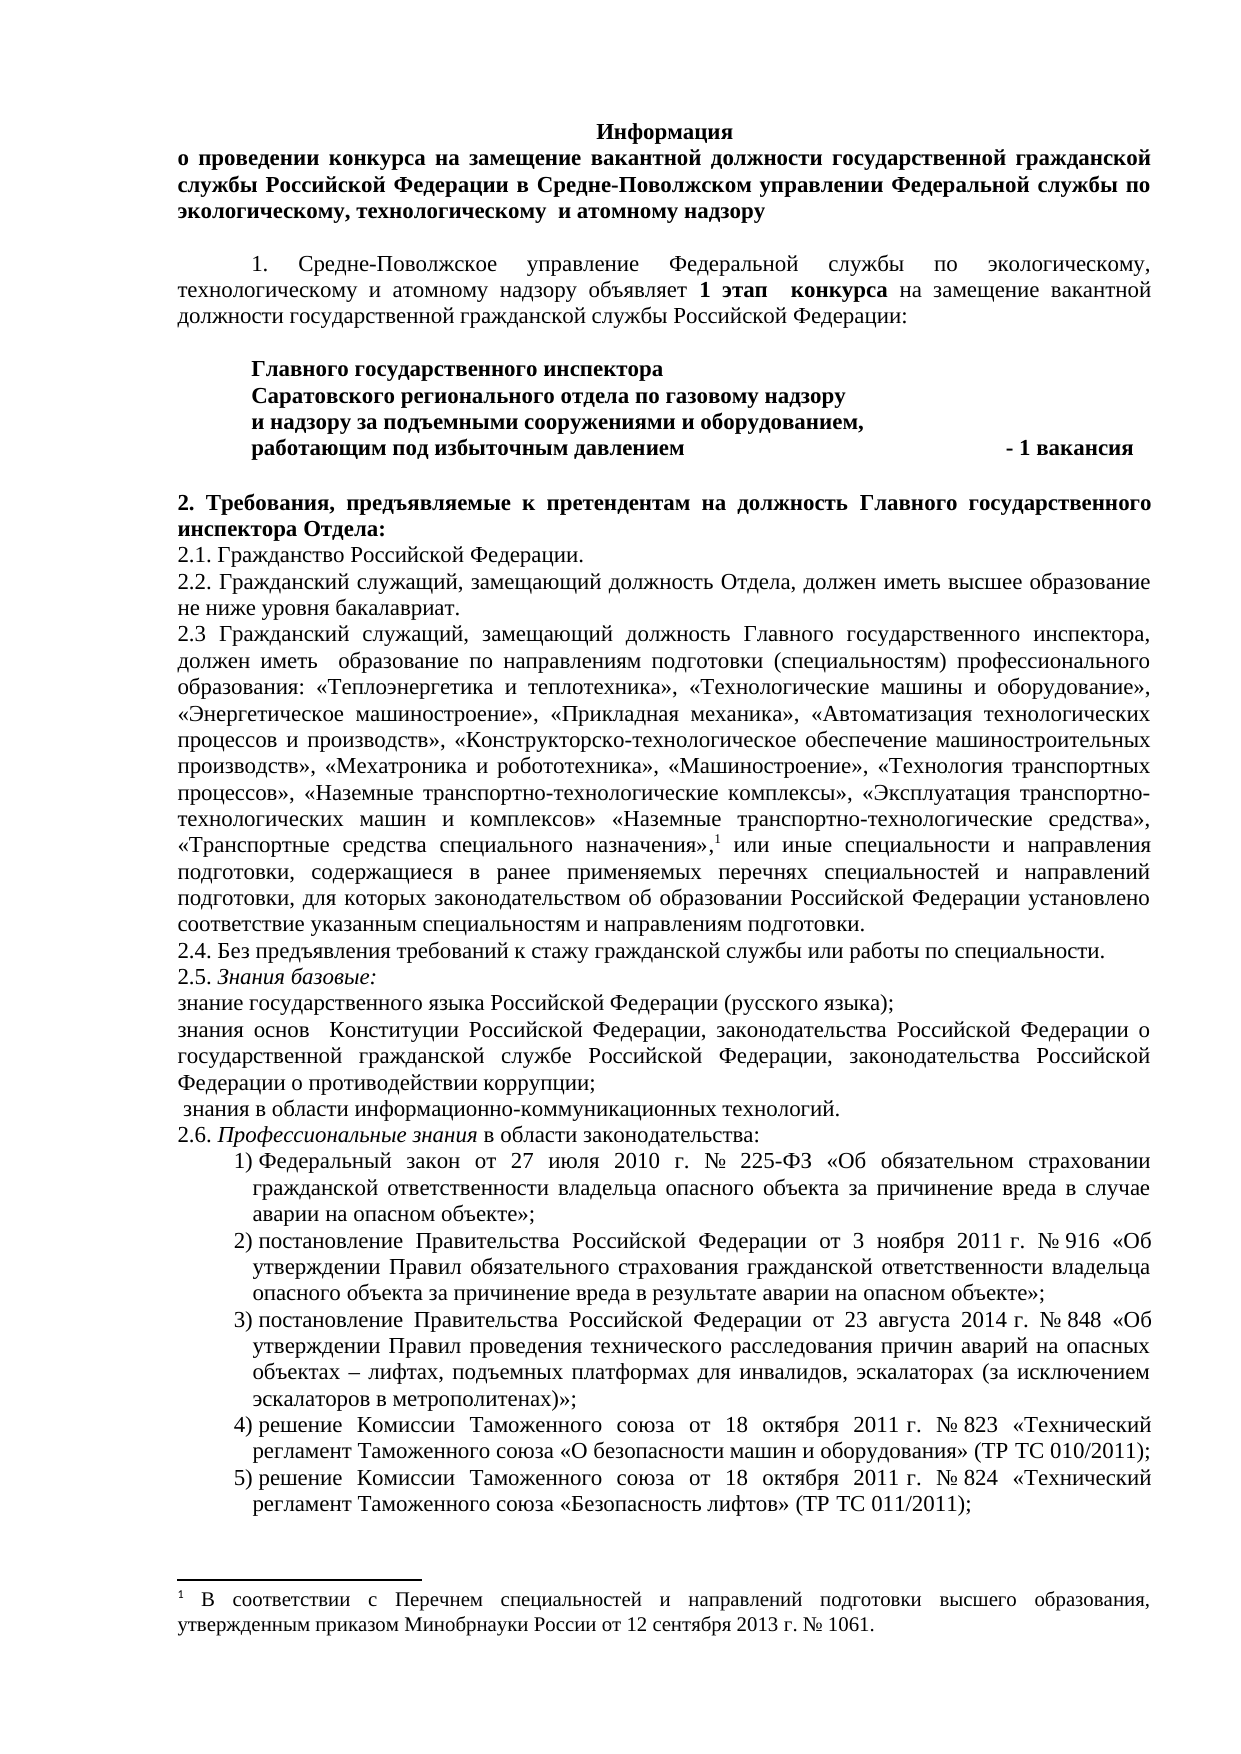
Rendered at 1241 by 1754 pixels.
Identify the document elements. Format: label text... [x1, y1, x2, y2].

text Саратовского регионального отдела по газовому надзору [177, 382, 1152, 408]
text Главного государственного инспектора [177, 355, 1152, 382]
list решение Комиссии Таможенного союза от 18 октября . № 823 «Технический регламент Таможенного союза «О безопасности машин и оборудования» (ТР ТС 010/2011); [233, 1411, 1152, 1464]
list Федеральный закон от 27 июля . № 225-ФЗ «Об обязательном страховании гражданской ответственности владельца опасного объекта за причинение вреда в случае аварии на опасном объекте»; [233, 1148, 1152, 1227]
text работающим под избыточным давлением - 1 вакансия [177, 434, 1152, 461]
text знания основ Конституции Российской Федерации, законодательства Российской Федерации о государственной гражданской службе Российской Федерации, законодательства Российской Федерации о противодействии коррупции; [177, 1016, 1152, 1095]
text 1. Средне-Поволжское управление Федеральной службы по экологическому, технологическому и атомному надзору объявляет 1 этап конкурса на замещение вакантной должности государственной гражданской службы Российской Федерации: [177, 250, 1152, 329]
text 2.6. Профессиональные знания в области законодательства: [177, 1121, 1152, 1148]
text 2.4. Без предъявления требований к стажу гражданской службы или работы по специальности. [177, 937, 1152, 963]
text знания в области информационно-коммуникационных технологий. [177, 1095, 1152, 1121]
text знание государственного языка Российской Федерации (русского языка); [177, 989, 1152, 1016]
list постановление Правительства Российской Федерации от 3 ноября . № 916 «Об утверждении Правил обязательного страхования гражданской ответственности владельца опасного объекта за причинение вреда в результате аварии на опасном объекте»; [233, 1227, 1152, 1306]
text Информация [177, 118, 1152, 144]
text и надзору за подъемными сооружениями и оборудованием, [177, 408, 1152, 434]
text 2. Требования, предъявляемые к претендентам на должность Главного государственного инспектора Отдела: [177, 489, 1152, 541]
text 2.1. Гражданство Российской Федерации. [177, 541, 1152, 568]
list постановление Правительства Российской Федерации от 23 августа . № 848 «Об утверждении Правил проведения технического расследования причин аварий на опасных объектах – лифтах, подъемных платформах для инвалидов, эскалаторах (за исключением эскалаторов в метрополитенах)»; [233, 1306, 1152, 1411]
text 2.3 Гражданский служащий, замещающий должность Главного государственного инспектора, должен иметь образование по направлениям подготовки (специальностям) профессионального образования: «Теплоэнергетика и теплотехника», «Технологические машины и оборудование», «Энергетическое машиностроение», «Прикладная механика», «Автоматизация технологических процессов и производств», «Конструкторско-технологическое обеспечение машиностроительных производств», «Мехатроника и робототехника», «Машиностроение», «Технология транспортных процессов», «Наземные транспортно-технологические комплексы», «Эксплуатация транспортно-технологических машин и комплексов» «Наземные транспортно-технологические средства», «Транспортные средства специального назначения», или иные специальности и направления подготовки, содержащиеся в ранее применяемых перечнях специальностей и направлений подготовки, для которых законодательством об образовании Российской Федерации установлено соответствие указанным специальностям и направлениям подготовки. [177, 621, 1152, 937]
list решение Комиссии Таможенного союза от 18 октября . № 824 «Технический регламент Таможенного союза «Безопасность лифтов» (ТР ТС 011/2011); [233, 1464, 1152, 1517]
text 2.2. Гражданский служащий, замещающий должность Отдела, должен иметь высшее образование не ниже уровня бакалавриат. [177, 568, 1152, 621]
text 2.5. Знания базовые: [177, 963, 1152, 989]
text о проведении конкурса на замещение вакантной должности государственной гражданской службы Российской Федерации в Средне-Поволжском управлении Федеральной службы по экологическому, технологическому и атомному надзору [177, 144, 1152, 223]
